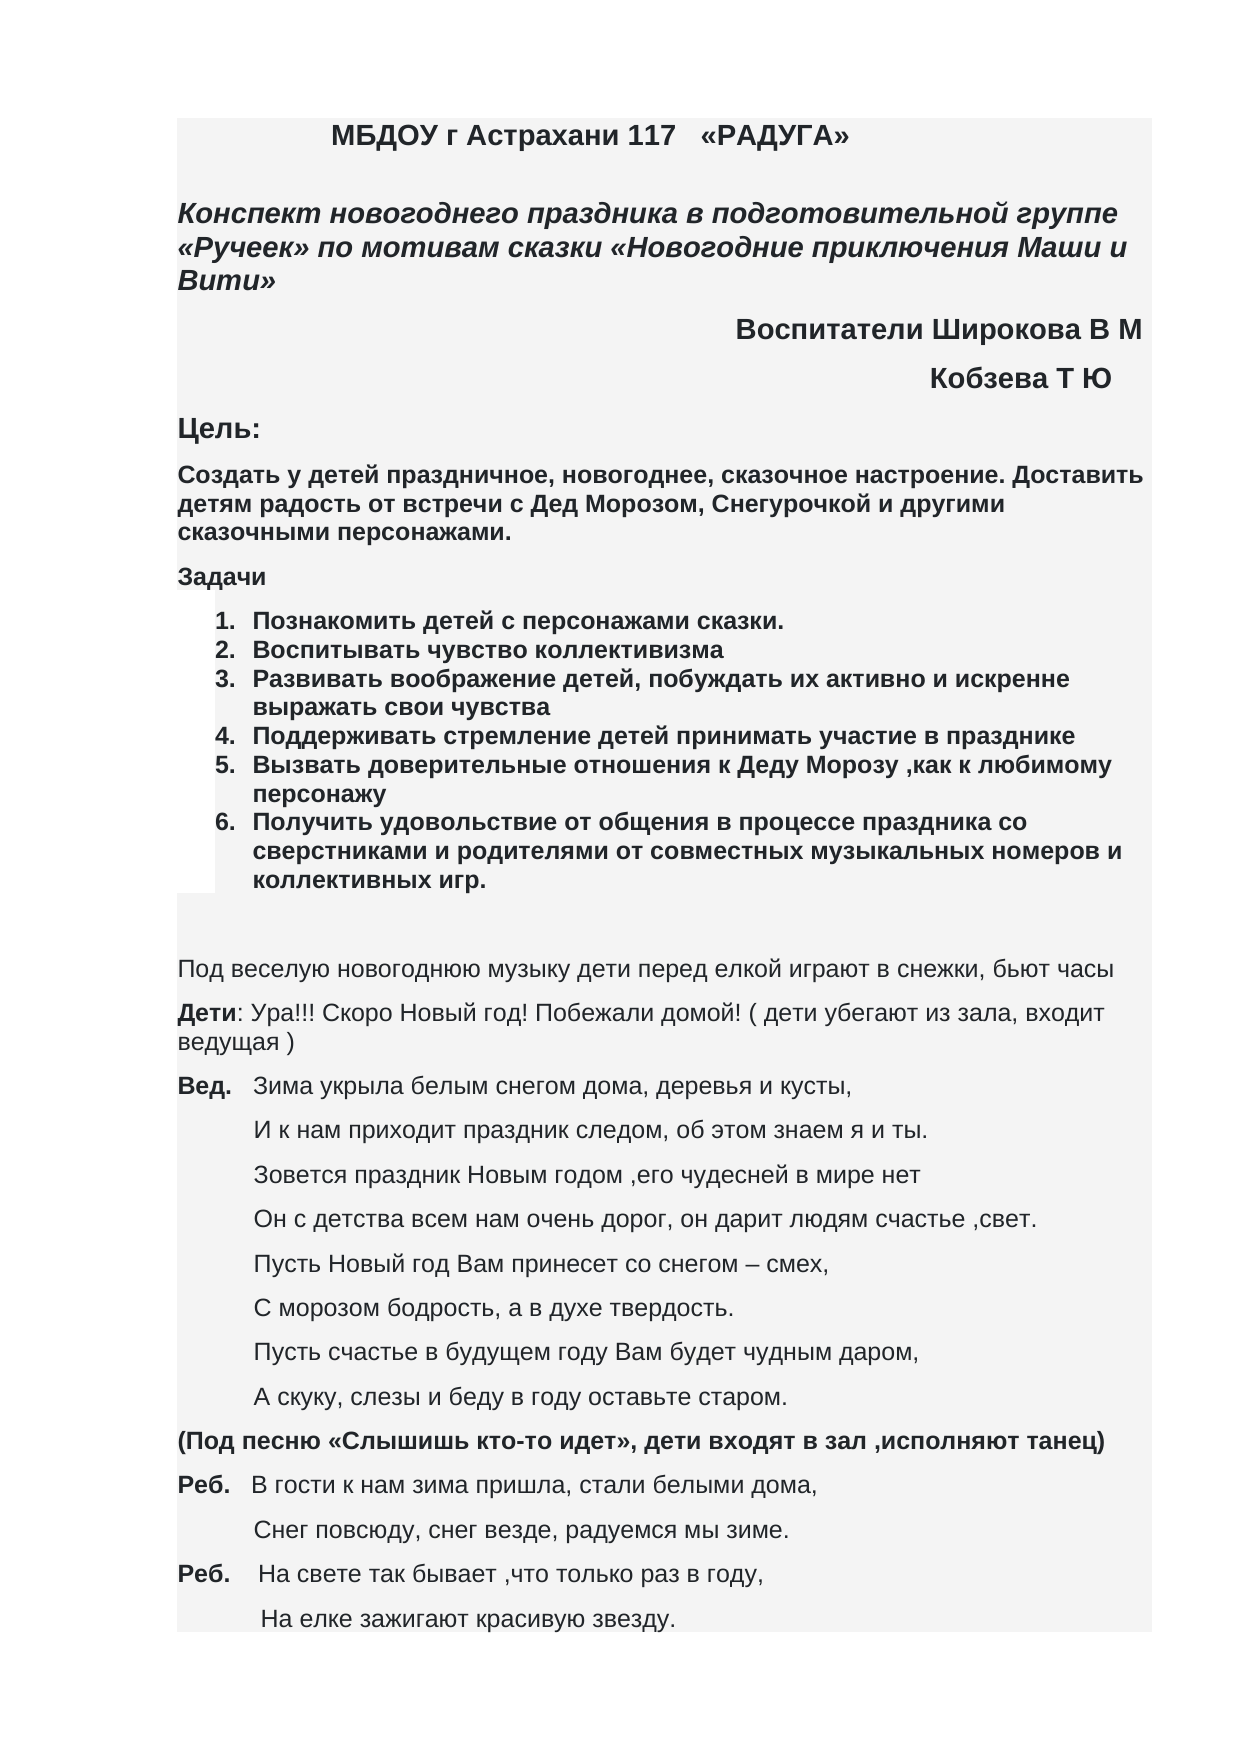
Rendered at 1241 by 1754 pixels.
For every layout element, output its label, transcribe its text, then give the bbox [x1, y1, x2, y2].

text Дети: Ура!!! Скоро Новый год! Побежали домой! ( дети убегают из зала, входит ведущая ) [177, 998, 1152, 1055]
text МБДОУ г Астрахани 117 «РАДУГА» [177, 118, 1152, 152]
text С морозом бодрость, а в духе твердость. [177, 1293, 1152, 1322]
text И к нам приходит праздник следом, об этом знаем я и ты. [177, 1115, 1152, 1144]
text Задачи [177, 562, 1152, 590]
list Вызвать доверительные отношения к Деду Морозу ,как к любимому персонажу [215, 750, 1152, 807]
text Воспитатели Широкова В М [177, 312, 1152, 346]
list Развивать воображение детей, побуждать их активно и искренне выражать свои чувства [215, 663, 1152, 721]
text На елке зажигают красивую звезду. [177, 1603, 1152, 1632]
text Зовется праздник Новым годом ,его чудесней в мире нет [177, 1160, 1152, 1188]
list Познакомить детей с персонажами сказки. [215, 606, 1152, 635]
text Пусть Новый год Вам принесет со снегом – смех, [177, 1248, 1152, 1277]
text Он с детства всем нам очень дорог, он дарит людям счастье ,свет. [177, 1204, 1152, 1233]
text А скуку, слезы и беду в году оставьте старом. [177, 1382, 1152, 1410]
text Реб. На свете так бывает ,что только раз в году, [177, 1559, 1152, 1588]
list Воспитывать чувство коллективизма [215, 635, 1152, 663]
text Снег повсюду, снег везде, радуемся мы зиме. [177, 1515, 1152, 1543]
text (Под песню «Слышишь кто-то идет», дети входят в зал ,исполняют танец) [177, 1426, 1152, 1455]
text Реб. В гости к нам зима пришла, стали белыми дома, [177, 1470, 1152, 1499]
text Кобзева Т Ю [177, 361, 1152, 395]
text Конспект новогоднего праздника в подготовительной группе «Ручеек» по мотивам сказки «Новогодние приключения Маши и Вити» [177, 167, 1152, 297]
text Под веселую новогоднюю музыку дети перед елкой играют в снежки, бьют часы [177, 953, 1152, 982]
text Создать у детей праздничное, новогоднее, сказочное настроение. Доставить детям радость от встречи с Дед Морозом, Снегурочкой и другими сказочными персонажами. [177, 460, 1152, 546]
text Вед. Зима укрыла белым снегом дома, деревья и кусты, [177, 1071, 1152, 1100]
text Цель: [177, 411, 1152, 444]
list Получить удовольствие от общения в процессе праздника со сверстниками и родителями от совместных музыкальных номеров и коллективных игр. [215, 807, 1152, 893]
text Пусть счастье в будущем году Вам будет чудным даром, [177, 1337, 1152, 1366]
list Поддерживать стремление детей принимать участие в празднике [215, 721, 1152, 750]
